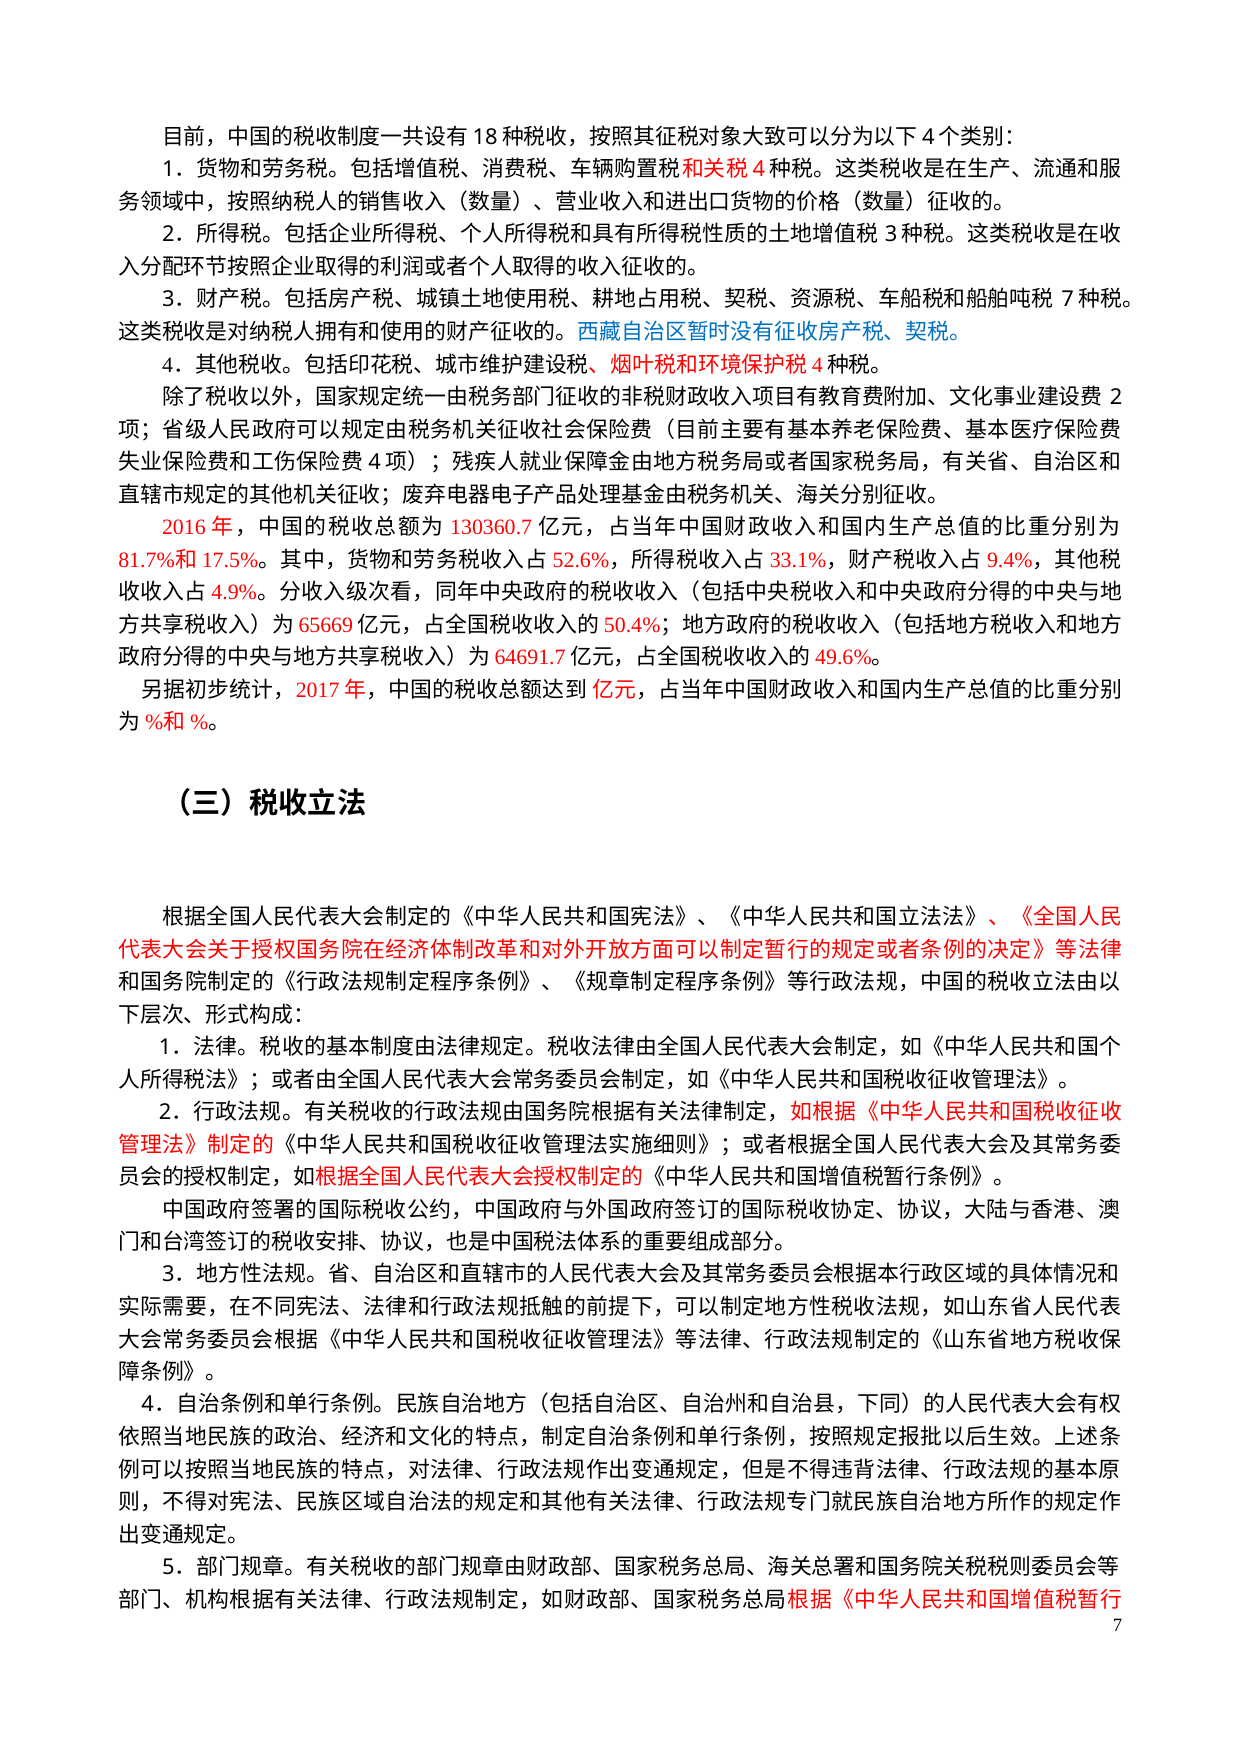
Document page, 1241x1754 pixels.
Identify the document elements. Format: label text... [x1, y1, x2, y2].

text 除了税收以外，国家规定统一由税务部门征收的非税财政收入项目有教育费附加、文化事业建设费2项；省级人民政府可以规定由税务机关征收社会保险费（目前主要有基本养老保险费、基本医疗保险费、失业保险费和工伤保险费4项）；残疾人就业保障金由地方税务局或者国家税务局，有关省、自治区和直辖市规定的其他机关征收；废弃电器电子产品处理基金由税务机关、海关分别征收。 [118, 379, 1122, 509]
text 3．地方性法规。省、自治区和直辖市的人民代表大会及其常务委员会根据本行政区域的具体情况和实际需要，在不同宪法、法律和行政法规抵触的前提下，可以制定地方性税收法规，如山东省人民代表大会常务委员会根据《中华人民共和国税收征收管理法》等法律、行政法规制定的《山东省地方税收保障条例》。 [118, 1256, 1122, 1386]
text 1．法律。税收的基本制度由法律规定。税收法律由全国人民代表大会制定，如《中华人民共和国个人所得税法》；或者由全国人民代表大会常务委员会制定，如《中华人民共和国税收征收管理法》。 [118, 1029, 1122, 1094]
text 2．行政法规。有关税收的行政法规由国务院根据有关法律制定，如根据《中华人民共和国税收征收管理法》制定的《中华人民共和国税收征收管理法实施细则》；或者根据全国人民代表大会及其常务委员会的授权制定，如根据全国人民代表大会授权制定的《中华人民共和国增值税暂行条例》。 [118, 1094, 1122, 1191]
text 4．自治条例和单行条例。民族自治地方（包括自治区、自治州和自治县，下同）的人民代表大会有权依照当地民族的政治、经济和文化的特点，制定自治条例和单行条例，按照规定报批以后生效。上述条例可以按照当地民族的特点，对法律、行政法规作出变通规定，但是不得违背法律、行政法规的基本原则，不得对宪法、民族区域自治法的规定和其他有关法律、行政法规专门就民族自治地方所作的规定作出变通规定。 [118, 1386, 1122, 1549]
text 1．货物和劳务税。包括增值税、消费税、车辆购置税和关税4种税。这类税收是在生产、流通和服务领域中，按照纳税人的销售收入（数量）、营业收入和进出口货物的价格（数量）征收的。 [118, 151, 1122, 216]
text 2．所得税。包括企业所得税、个人所得税和具有所得税性质的土地增值税3种税。这类税收是在收入分配环节按照企业取得的利润或者个人取得的收入征收的。 [118, 216, 1122, 281]
text 中国政府签署的国际税收公约，中国政府与外国政府签订的国际税收协定、协议，大陆与香港、澳门和台湾签订的税收安排、协议，也是中国税法体系的重要组成部分。 [118, 1191, 1122, 1256]
text 2016年，中国的税收总额为130360.7亿元，占当年中国财政收入和国内生产总值的比重分别为81.7%和17.5%。其中，货物和劳务税收入占52.6%，所得税收入占33.1%，财产税收入占9.4%，其他税收收入占4.9%。分收入级次看，同年中央政府的税收收入（包括中央税收入和中央政府分得的中央与地方共享税收入）为65669亿元，占全国税收收入的50.4%；地方政府的税收收入（包括地方税收入和地方政府分得的中央与地方共享税收入）为64691.7亿元，占全国税收收入的49.6%。 [118, 509, 1122, 671]
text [118, 1549, 1122, 1614]
text 目前，中国的税收制度一共设有18种税收，按照其征税对象大致可以分为以下4个类别： [118, 119, 1122, 151]
text 4．其他税收。包括印花税、城市维护建设税、烟叶税和环境保护税4种税。 [118, 346, 1122, 379]
text 另据初步统计，2017年，中国的税收总额达到 亿元，占当年中国财政收入和国内生产总值的比重分别为 %和 %。 [118, 671, 1122, 736]
text 根据全国人民代表大会制定的《中华人民共和国宪法》、《中华人民共和国立法法》、《全国人民代表大会关于授权国务院在经济体制改革和对外开放方面可以制定暂行的规定或者条例的决定》等法律和国务院制定的《行政法规制定程序条例》、《规章制定程序条例》等行政法规，中国的税收立法由以下层次、形式构成： [118, 899, 1122, 1029]
text （三）税收立法 [118, 769, 1122, 834]
text 3．财产税。包括房产税、城镇土地使用税、耕地占用税、契税、资源税、车船税和船舶吨税7种税。这类税收是对纳税人拥有和使用的财产征收的。西藏自治区暂时没有征收房产税、契税。 [118, 281, 1122, 346]
